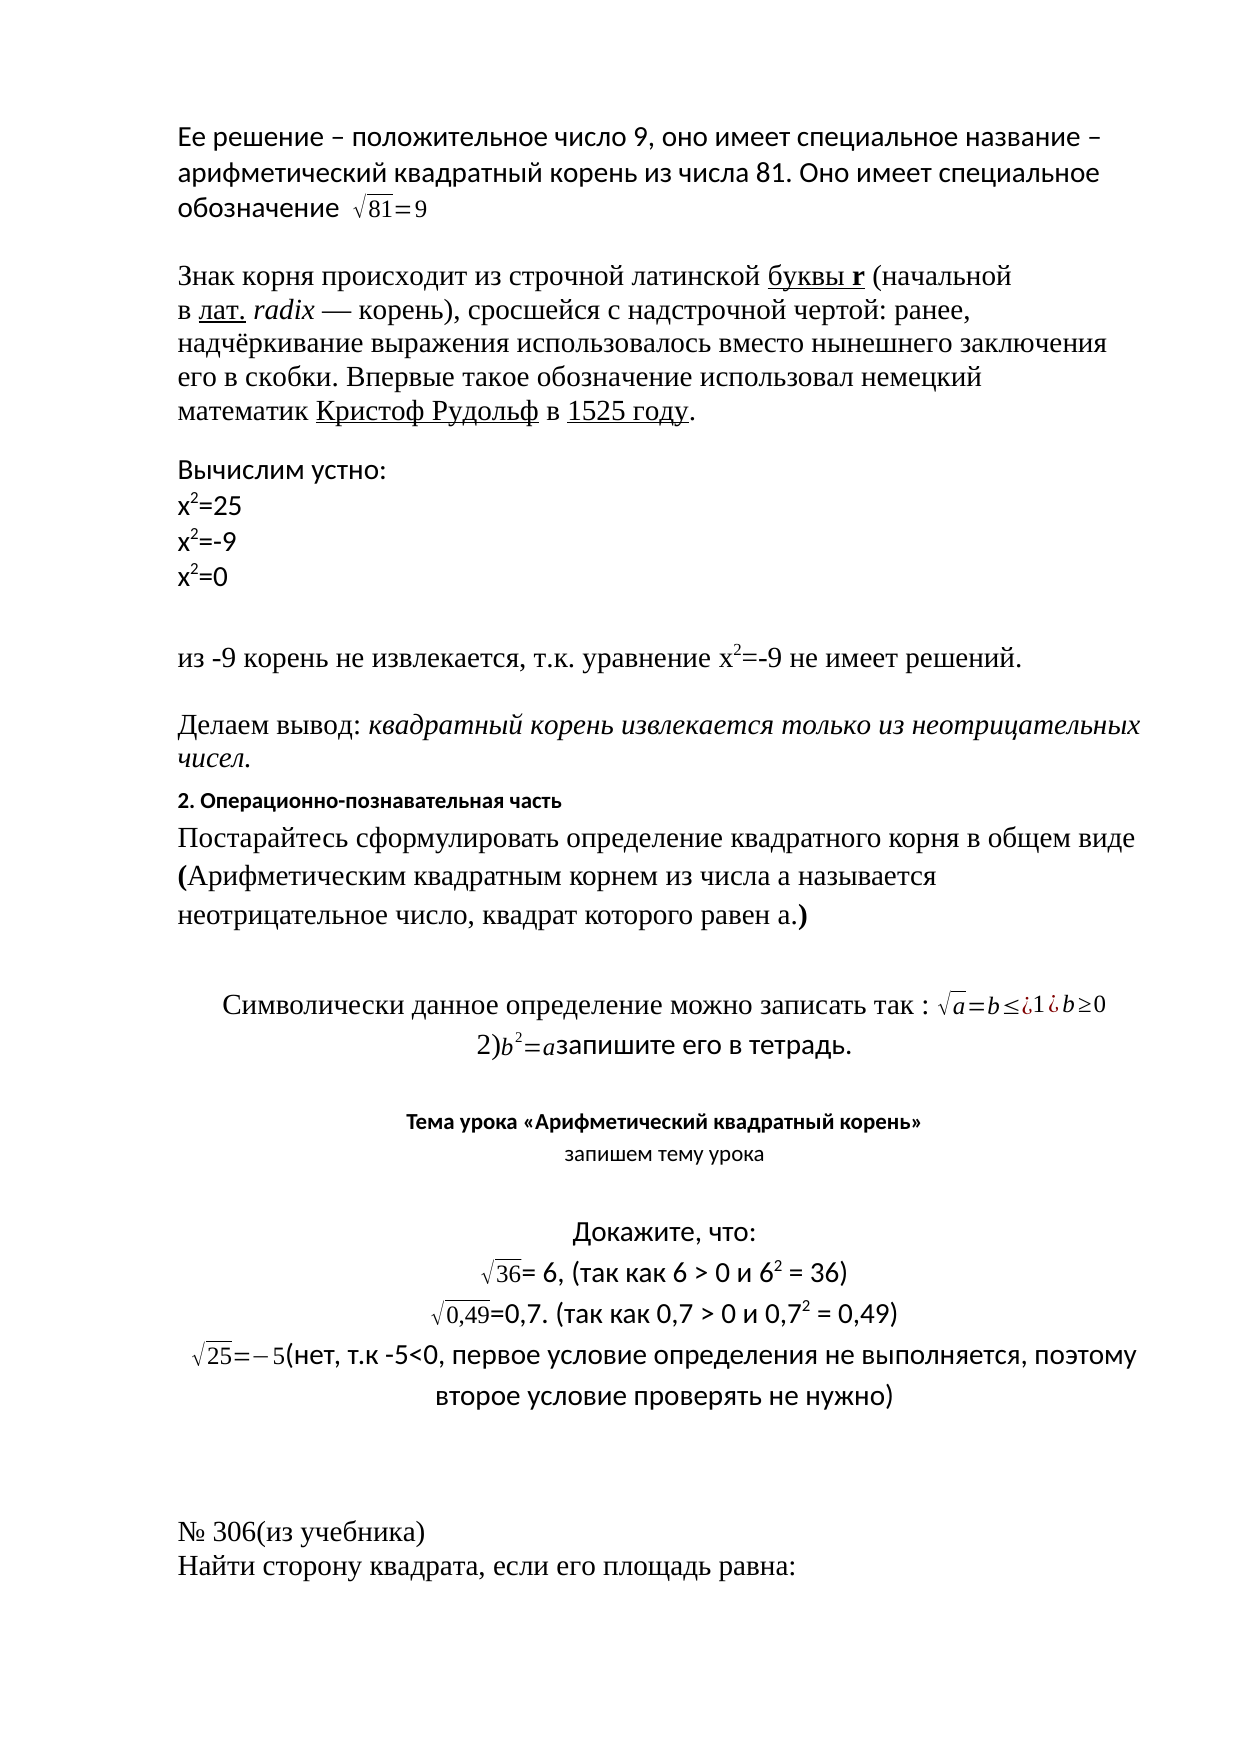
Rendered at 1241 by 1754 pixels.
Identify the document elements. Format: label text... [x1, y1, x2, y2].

text из -9 корень не извлекается, т.к. уравнение x2=-9 не имеет решений. Делаем вывод: квадратный корень извлекается только из неотрицательных чисел. [177, 606, 1152, 774]
text Ее решение – положительное число 9, оно имеет специальное название – арифметический квадратный корень из числа 81. Оно имеет специальное обозначение Знак корня происходит из строчной латинской буквы r (начальной в лат. radix — корень), сросшейся с надстрочной чертой: ранее, надчёркивание выражения использовалось вместо нынешнего заключения его в скобки. Впервые такое обозначение использовал немецкий математик Кристоф Рудольф в 1525 году. Вычислим устно: x2=25 x2=-9 x2=0 [177, 118, 1152, 594]
text № 306(из учебника) Найти сторону квадрата, если его площадь равна: [177, 1447, 1152, 1582]
text Символически данное определение можно записать так : 2)запишите его в тетрадь. Тема урока «Арифметический квадратный корень» запишем тему урока Докажите, что: = 6, (так как 6 > 0 и 62 = 36) =0,7. (так как 0,7 > 0 и 0,72 = 0,49) (нет, т.к -5<0, первое условие определения не выполняется, поэтому второе условие проверять не нужно) [177, 987, 1152, 1413]
text 2. Операционно-познавательная часть Постарайтесь сформулировать определение квадратного корня в общем виде (Арифметическим квадратным корнем из числа а называется неотрицательное число, квадрат которого равен а.) [177, 787, 1152, 962]
